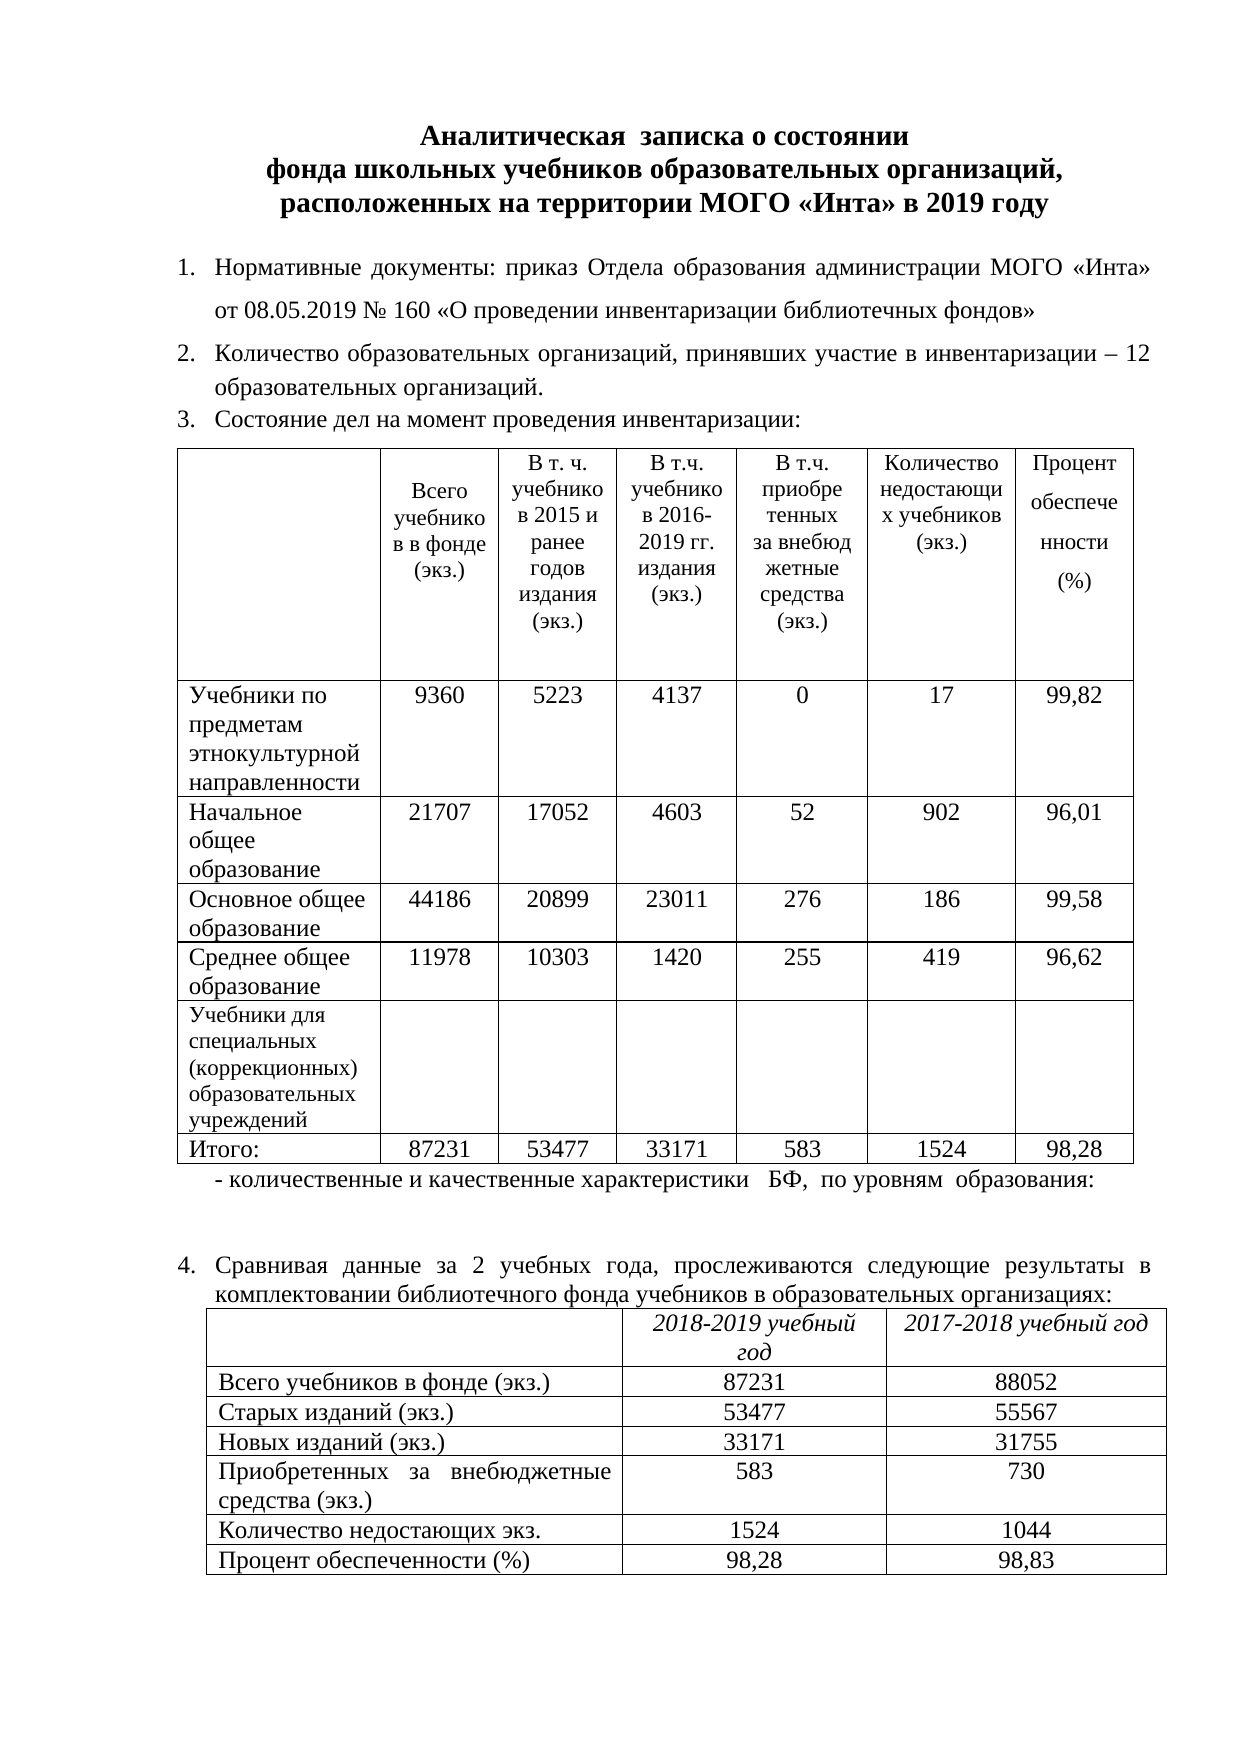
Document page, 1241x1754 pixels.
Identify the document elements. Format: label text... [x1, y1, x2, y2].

table_cell 23011 [617, 884, 736, 941]
table_cell 4603 [617, 797, 736, 883]
table_cell 55567 [887, 1397, 1166, 1426]
table_cell [499, 1001, 616, 1133]
table_cell 88052 [887, 1367, 1166, 1396]
table_cell 186 [868, 884, 1015, 941]
table_header Всего учебников в фонде (экз.) [381, 449, 498, 679]
table_cell 33171 [617, 1134, 736, 1163]
text Аналитическая записка о состоянии [177, 118, 1152, 152]
table_cell 419 [868, 943, 1015, 1000]
table_cell 17 [868, 681, 1015, 796]
table_cell 31755 [887, 1427, 1166, 1455]
table_cell 87231 [623, 1367, 886, 1396]
table_cell 276 [737, 884, 867, 941]
text фонда школьных учебников образовательных организаций, [177, 152, 1152, 185]
table_cell 99,82 [1016, 681, 1133, 796]
table_header [178, 449, 380, 679]
table_header Количество недостающих учебников (экз.) [868, 449, 1015, 679]
table_cell 9360 [381, 681, 498, 796]
table_header 2017-2018 учебный год [887, 1309, 1166, 1366]
table_cell 583 [623, 1456, 886, 1514]
table_cell 21707 [381, 797, 498, 883]
table_cell Старых изданий (экз.) [207, 1397, 622, 1426]
list Нормативные документы: приказ Отдела образования администрации МОГО «Инта» от 08.05.2019 № 160 «О проведении инвентаризации библиотечных фондов» [177, 252, 1152, 324]
table_cell 33171 [623, 1427, 886, 1455]
table_cell Итого: [178, 1134, 380, 1163]
table_cell [737, 1001, 867, 1133]
table_header 2018-2019 учебный год [623, 1309, 886, 1366]
table_header В т. ч. учебников 2015 и ранее годов издания (экз.) [499, 449, 616, 679]
table_cell 583 [737, 1134, 867, 1163]
table_cell Основное общее образование [178, 884, 380, 941]
table_cell 255 [737, 943, 867, 1000]
table_header В т.ч. приобре тенных за внебюд жетные средства (экз.) [737, 449, 867, 679]
list Состояние дел на момент проведения инвентаризации: [177, 404, 1152, 433]
table_header В т.ч. учебников 2016-2019 гг. издания (экз.) [617, 449, 736, 679]
table_cell 730 [887, 1456, 1166, 1514]
table_cell Процент обеспеченности (%) [207, 1545, 622, 1573]
table_cell 17052 [499, 797, 616, 883]
table_cell 52 [737, 797, 867, 883]
table_cell 10303 [499, 943, 616, 1000]
text - количественные и качественные характеристики БФ, по уровням образования: [214, 1164, 1152, 1192]
table_cell 1524 [623, 1515, 886, 1544]
table_cell Учебники для специальных (коррекционных) образовательных учреждений [178, 1001, 380, 1133]
table_cell [381, 1001, 498, 1133]
table_cell Приобретенных за внебюджетные средства (экз.) [207, 1456, 622, 1514]
table_cell 1420 [617, 943, 736, 1000]
table_cell 1524 [868, 1134, 1015, 1163]
table_cell 20899 [499, 884, 616, 941]
table_cell 1044 [887, 1515, 1166, 1544]
table_header Процент обеспеченности (%) [1016, 449, 1133, 679]
list Количество образовательных организаций, принявших участие в инвентаризации – 12 образовательных организаций. [177, 338, 1152, 400]
table_cell 98,28 [1016, 1134, 1133, 1163]
table_cell 44186 [381, 884, 498, 941]
table_cell Учебники по предметам этнокультурной направленности [178, 681, 380, 796]
table_cell 96,01 [1016, 797, 1133, 883]
table_cell 53477 [499, 1134, 616, 1163]
table_cell Новых изданий (экз.) [207, 1427, 622, 1455]
table_cell Количество недостающих экз. [207, 1515, 622, 1544]
list Сравнивая данные за 2 учебных года, прослеживаются следующие результаты в комплектовании библиотечного фонда учебников в образовательных организациях: [177, 1250, 1152, 1307]
table_cell 53477 [623, 1397, 886, 1426]
table_cell Среднее общее образование [178, 943, 380, 1000]
text расположенных на территории МОГО «Инта» в 2019 году [177, 185, 1152, 219]
table_cell [868, 1001, 1015, 1133]
table_cell 87231 [381, 1134, 498, 1163]
table_cell Всего учебников в фонде (экз.) [207, 1367, 622, 1396]
table_header [207, 1309, 622, 1366]
table_cell 5223 [499, 681, 616, 796]
table_cell 98,28 [623, 1545, 886, 1573]
table_cell 99,58 [1016, 884, 1133, 941]
table_cell [617, 1001, 736, 1133]
table_cell 4137 [617, 681, 736, 796]
table_cell 98,83 [887, 1545, 1166, 1573]
table_cell 0 [737, 681, 867, 796]
table_cell 11978 [381, 943, 498, 1000]
table_cell 96,62 [1016, 943, 1133, 1000]
table_cell 902 [868, 797, 1015, 883]
table_cell Начальное общее образование [178, 797, 380, 883]
table_cell [1016, 1001, 1133, 1133]
